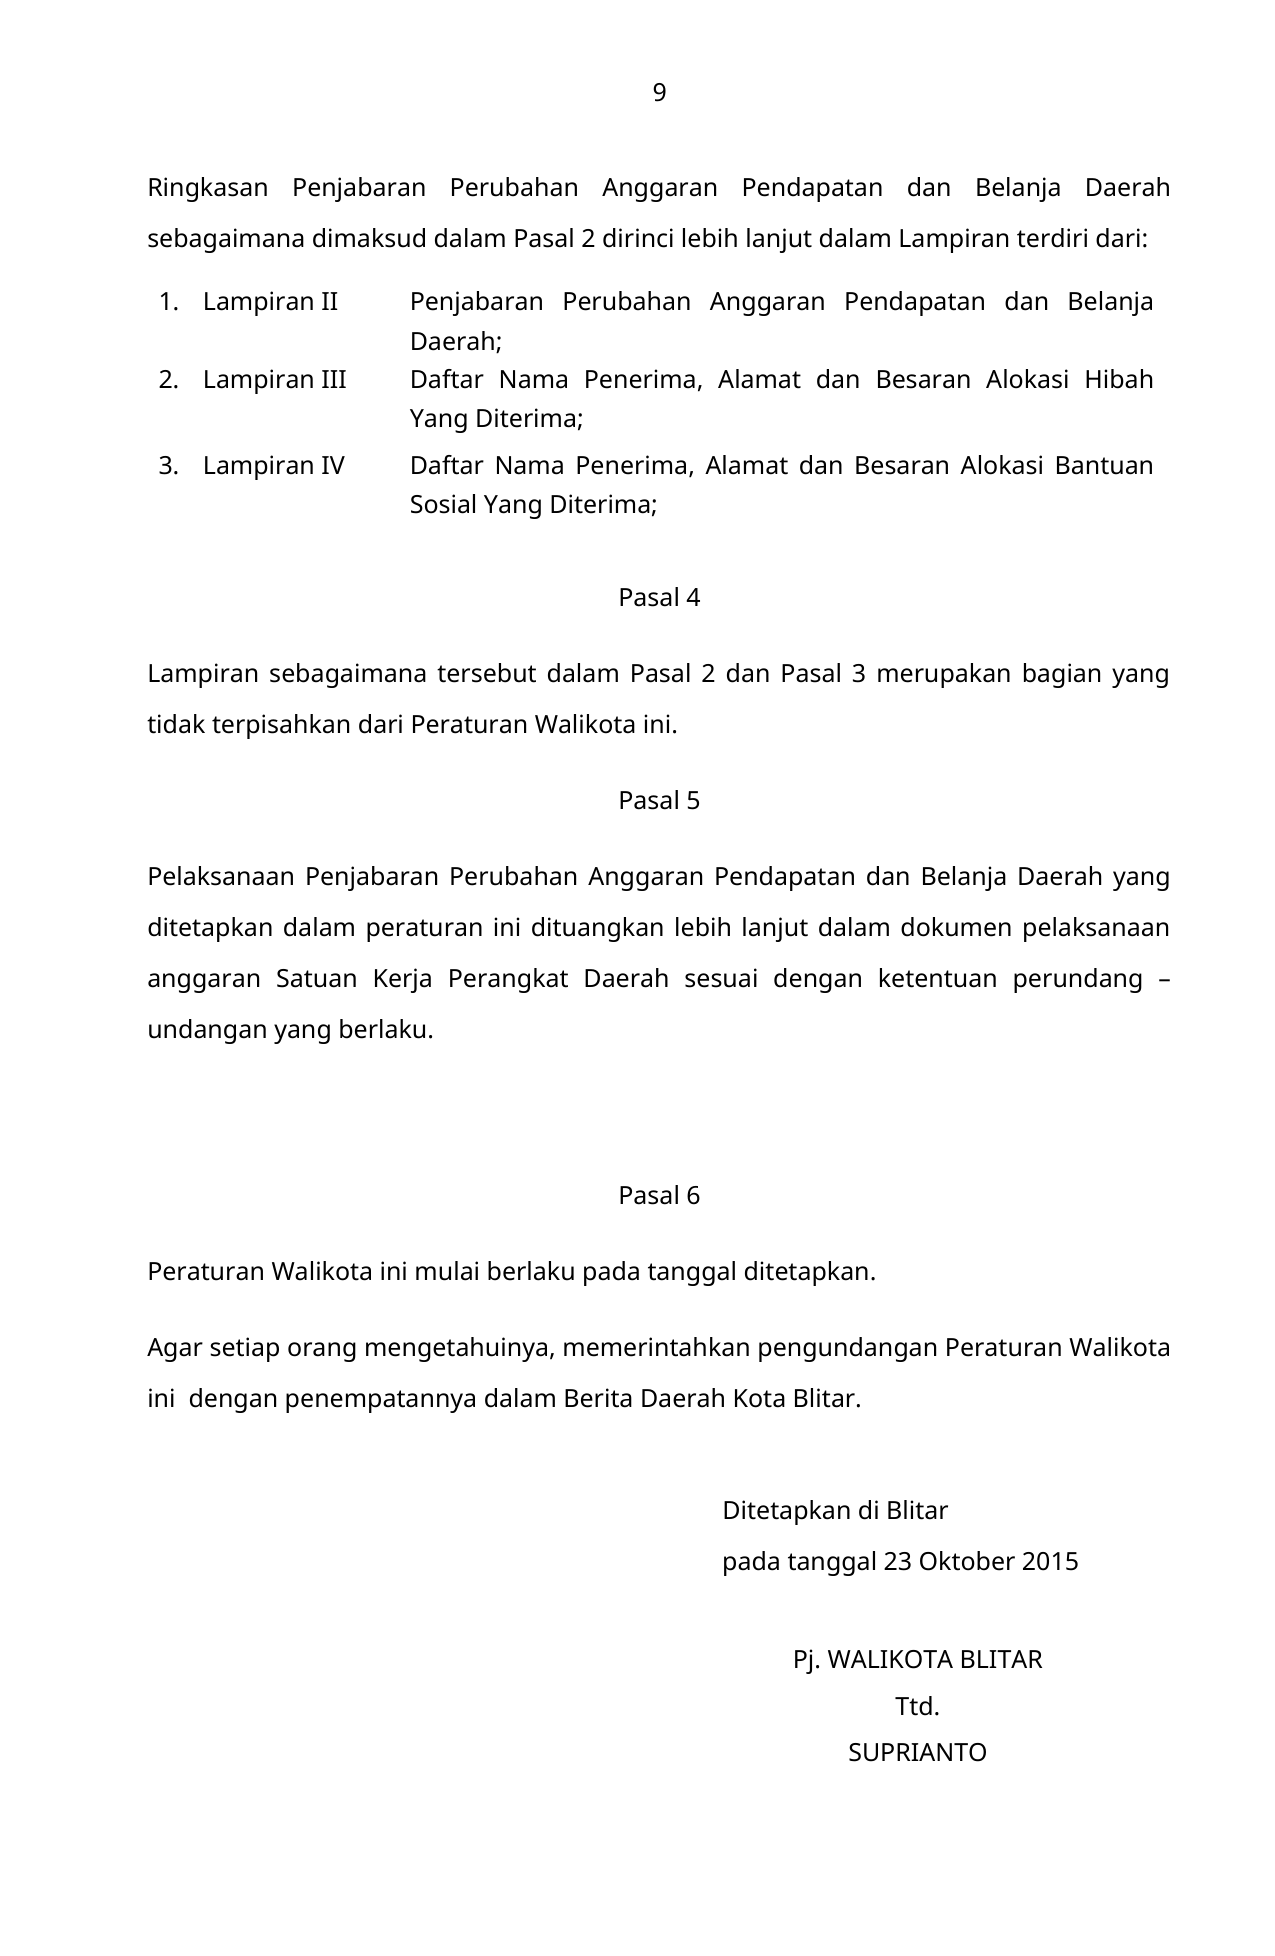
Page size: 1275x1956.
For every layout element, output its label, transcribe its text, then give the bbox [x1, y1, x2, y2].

text Peraturan Walikota ini mulai berlaku pada tanggal ditetapkan. [147, 1254, 1172, 1288]
text Ringkasan Penjabaran Perubahan Anggaran Pendapatan dan Belanja Daerah sebagaimana dimaksud dalam Pasal 2 dirinci lebih lanjut dalam Lampiran terdiri dari: [147, 169, 1172, 254]
text Agar setiap orang mengetahuinya, memerintahkan pengundangan Peraturan Walikota ini dengan penempatannya dalam Berita Daerah Kota Blitar. [147, 1330, 1172, 1415]
text Pasal 4 [147, 580, 1172, 614]
table_cell Daftar Nama Penerima, Alamat dan Besaran Alokasi Hibah Yang Diterima; [398, 362, 1166, 447]
text pada tanggal 23 Oktober 2015 [664, 1544, 1172, 1578]
table_header Lampiran II [191, 284, 398, 362]
text Lampiran sebagaimana tersebut dalam Pasal 2 dan Pasal 3 merupakan bagian yang tidak terpisahkan dari Peraturan Walikota ini. [147, 656, 1172, 741]
text Pasal 6 [147, 1178, 1172, 1212]
table_cell Daftar Nama Penerima, Alamat dan Besaran Alokasi Bantuan Sosial Yang Diterima; [398, 448, 1166, 533]
text Ditetapkan di Blitar [664, 1493, 1172, 1527]
text Pasal 5 [147, 783, 1172, 817]
text Ttd. [664, 1688, 1172, 1722]
table_header [147, 284, 191, 362]
table_cell [147, 362, 191, 447]
table_cell Lampiran III [191, 362, 398, 447]
text Pelaksanaan Penjabaran Perubahan Anggaran Pendapatan dan Belanja Daerah yang ditetapkan dalam peraturan ini dituangkan lebih lanjut dalam dokumen pelaksanaan anggaran Satuan Kerja Perangkat Daerah sesuai dengan ketentuan perundang – undangan yang berlaku. [147, 859, 1172, 1046]
text SUPRIANTO [664, 1735, 1172, 1769]
table_header Penjabaran Perubahan Anggaran Pendapatan dan Belanja Daerah; [398, 284, 1166, 362]
table_cell [147, 448, 191, 533]
table_cell Lampiran IV [191, 448, 398, 533]
text Pj. WALIKOTA BLITAR [664, 1642, 1172, 1676]
